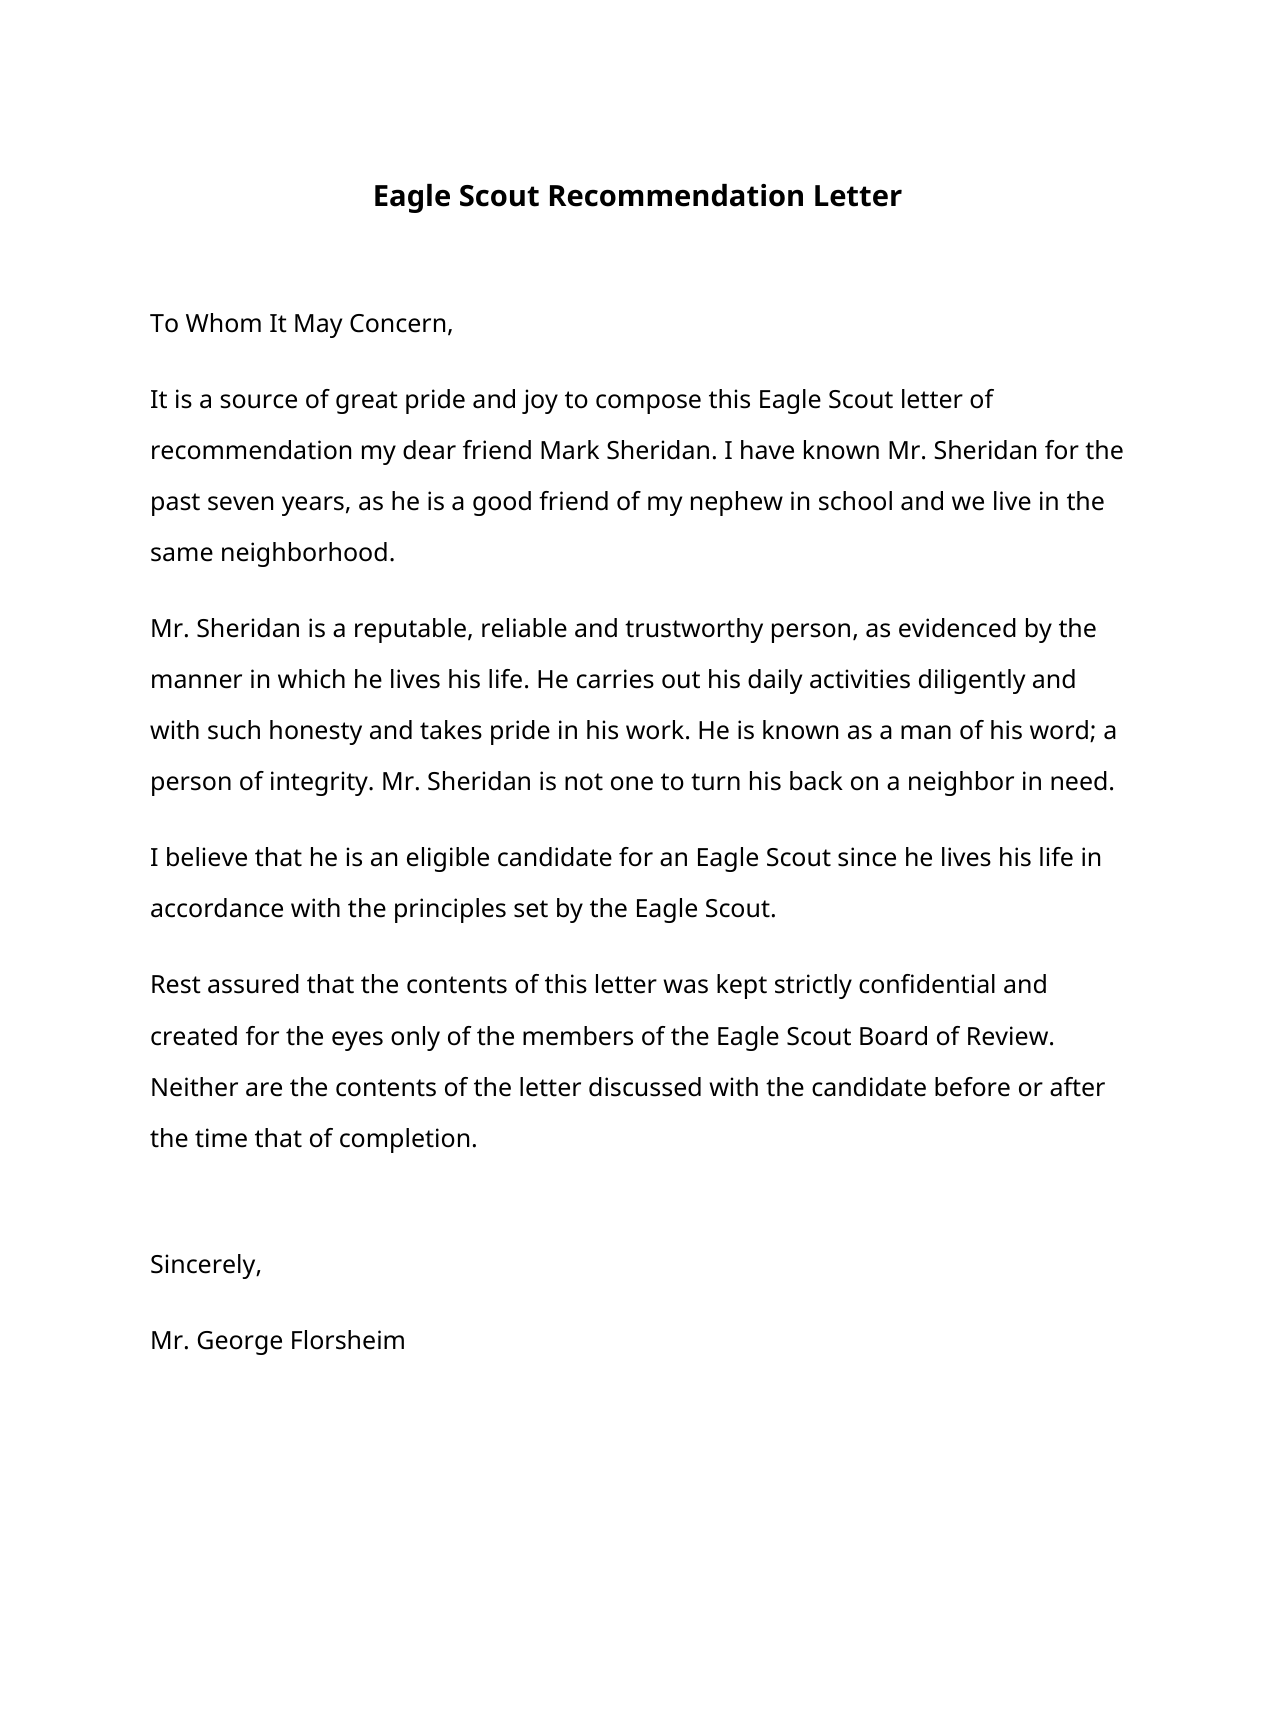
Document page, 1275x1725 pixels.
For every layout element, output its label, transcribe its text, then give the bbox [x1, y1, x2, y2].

text Eagle Scout Recommendation Letter [150, 175, 1125, 215]
text It is a source of great pride and joy to compose this Eagle Scout letter of recommendation my dear friend Mark Sheridan. I have known Mr. Sheridan for the past seven years, as he is a good friend of my nephew in school and we live in the same neighborhood. [150, 382, 1125, 569]
text Sincerely, [150, 1247, 1125, 1281]
text I believe that he is an eligible candidate for an Eagle Scout since he lives his life in accordance with the principles set by the Eagle Scout. [150, 840, 1125, 925]
text Mr. Sheridan is a reputable, reliable and trustworthy person, as evidenced by the manner in which he lives his life. He carries out his daily activities diligently and with such honesty and takes pride in his work. He is known as a man of his word; a person of integrity. Mr. Sheridan is not one to turn his back on a neighbor in need. [150, 611, 1125, 798]
text Mr. George Florsheim [150, 1323, 1125, 1357]
text To Whom It May Concern, [150, 306, 1125, 340]
text Rest assured that the contents of this letter was kept strictly confidential and created for the eyes only of the members of the Eagle Scout Board of Review. Neither are the contents of the letter discussed with the candidate before or after the time that of completion. [150, 967, 1125, 1154]
